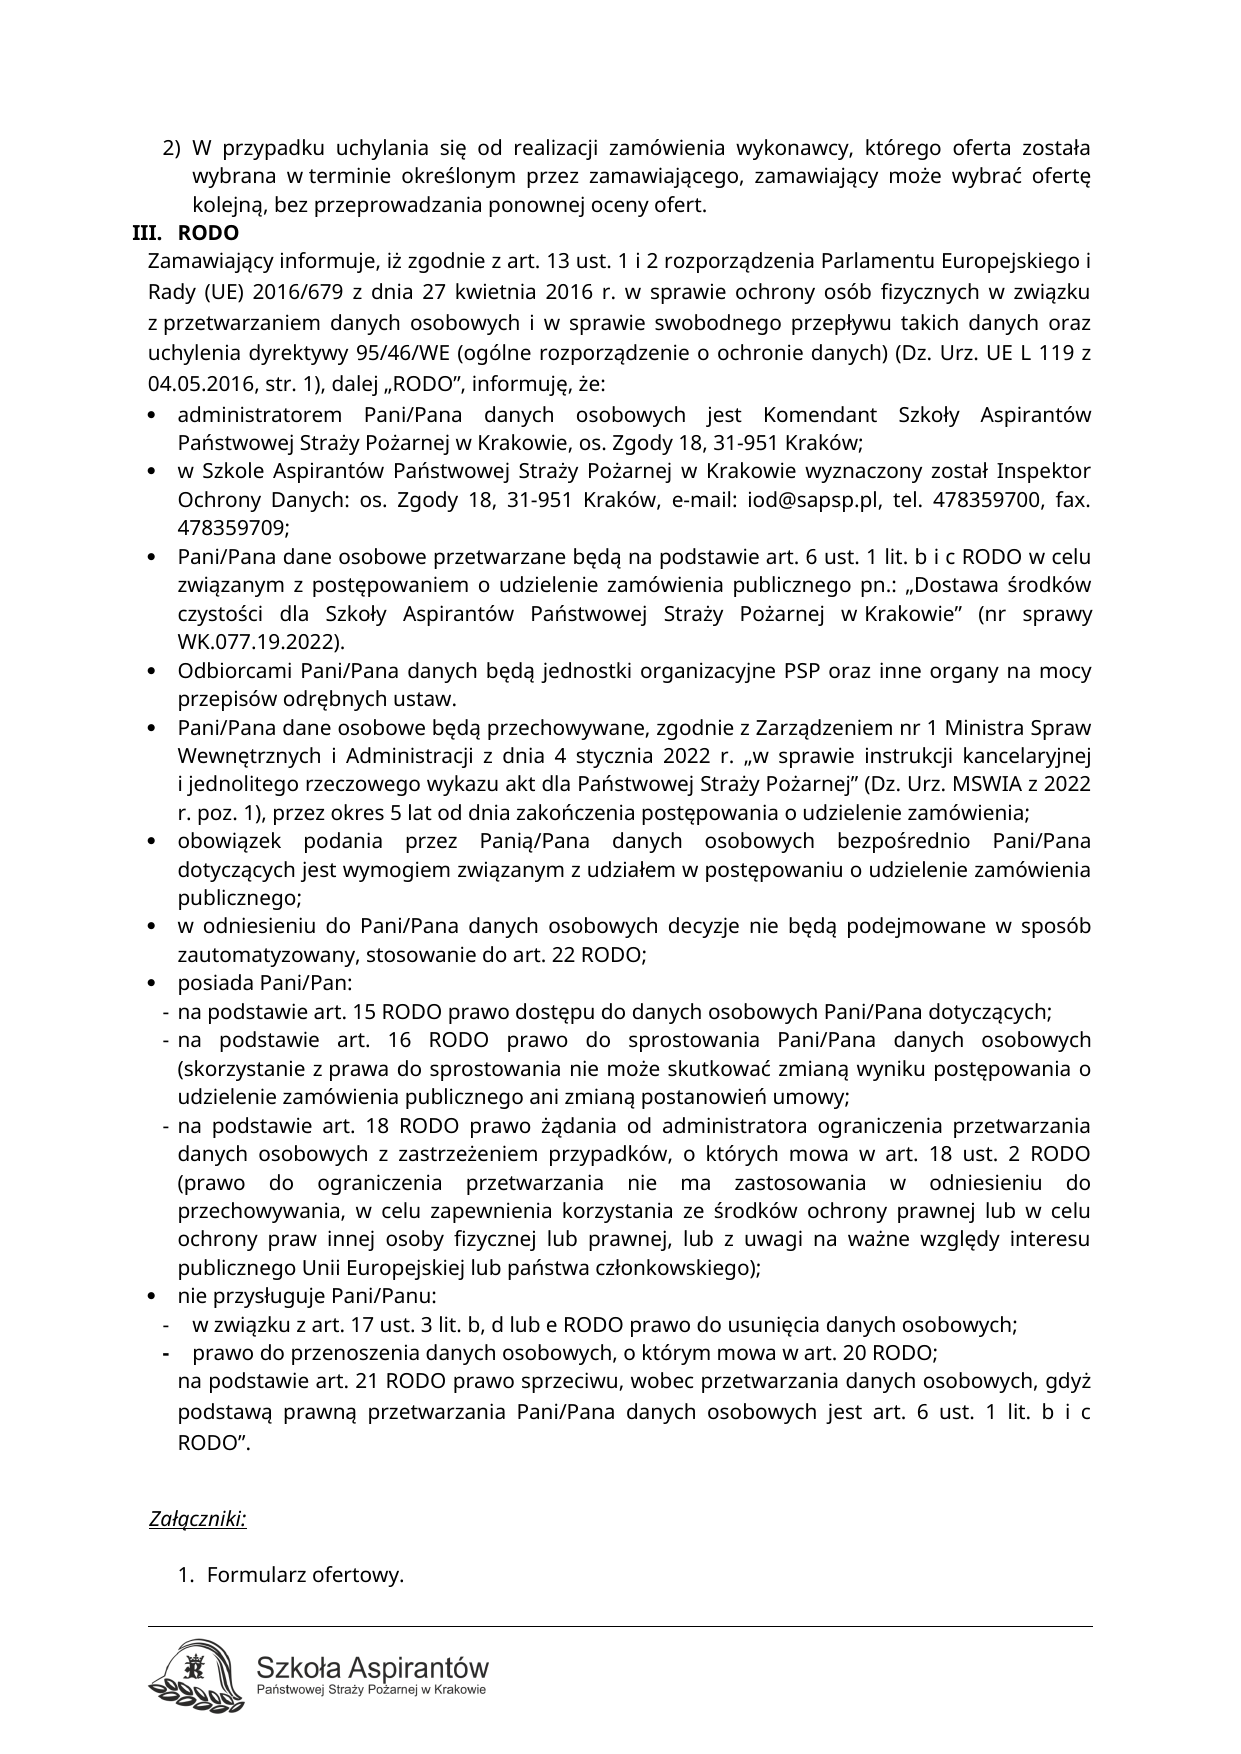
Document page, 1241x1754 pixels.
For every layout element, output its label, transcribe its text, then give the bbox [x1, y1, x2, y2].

list na podstawie art. 18 RODO prawo żądania od administratora ograniczenia przetwarzania danych osobowych z zastrzeżeniem przypadków, o których mowa w art. 18 ust. 2 RODO (prawo do ograniczenia przetwarzania nie ma zastosowania w odniesieniu do przechowywania, w celu zapewnienia korzystania ze środków ochrony prawnej lub w celu ochrony praw innej osoby fizycznej lub prawnej, lub z uwagi na ważne względy interesu publicznego Unii Europejskiej lub państwa członkowskiego); [162, 1111, 1093, 1281]
list administratorem Pani/Pana danych osobowych jest Komendant Szkoły Aspirantów Państwowej Straży Pożarnej w Krakowie, os. Zgody 18, 31-951 Kraków; [148, 400, 1093, 457]
list Formularz ofertowy. [177, 1561, 1091, 1589]
list na podstawie art. 16 RODO prawo do sprostowania Pani/Pana danych osobowych (skorzystanie z prawa do sprostowania nie może skutkować zmianą wyniku postępowania o udzielenie zamówienia publicznego ani zmianą postanowień umowy; [162, 1025, 1093, 1111]
list w Szkole Aspirantów Państwowej Straży Pożarnej w Krakowie wyznaczony został Inspektor Ochrony Danych: os. Zgody 18, 31-951 Kraków, e-mail: iod@sapsp.pl, tel. 478359700, fax. 478359709; [148, 457, 1093, 542]
text Załączniki: [149, 1504, 1090, 1532]
list na podstawie art. 15 RODO prawo dostępu do danych osobowych Pani/Pana dotyczących; [162, 997, 1093, 1025]
list prawo do przenoszenia danych osobowych, o którym mowa w art. 20 RODO; [162, 1338, 1093, 1367]
list posiada Pani/Pan: [148, 968, 1093, 997]
list na podstawie art. 21 RODO prawo sprzeciwu, wobec przetwarzania danych osobowych, gdyż podstawą prawną przetwarzania Pani/Pana danych osobowych jest art. 6 ust. 1 lit. b i c RODO”. [177, 1367, 1093, 1456]
list Zamawiający informuje, iż zgodnie z art. 13 ust. 1 i 2 rozporządzenia Parlamentu Europejskiego i Rady (UE) 2016/679 z dnia 27 kwietnia 2016 r. w sprawie ochrony osób fizycznych w związku z przetwarzaniem danych osobowych i w sprawie swobodnego przepływu takich danych oraz uchylenia dyrektywy 95/46/WE (ogólne rozporządzenie o ochronie danych) (Dz. Urz. UE L 119 z 04.05.2016, str. 1), dalej „RODO”, informuję, że: [148, 247, 1093, 398]
list Odbiorcami Pani/Pana danych będą jednostki organizacyjne PSP oraz inne organy na mocy przepisów odrębnych ustaw. [148, 656, 1093, 713]
list Pani/Pana dane osobowe będą przechowywane, zgodnie z Zarządzeniem nr 1 Ministra Spraw Wewnętrznych i Administracji z dnia 4 stycznia 2022 r. „w sprawie instrukcji kancelaryjnej i jednolitego rzeczowego wykazu akt dla Państwowej Straży Pożarnej” (Dz. Urz. MSWIA z 2022 r. poz. 1), przez okres 5 lat od dnia zakończenia postępowania o udzielenie zamówienia; [148, 713, 1093, 826]
list RODO [162, 218, 1092, 247]
picture [147, 1638, 489, 1714]
list Pani/Pana dane osobowe przetwarzane będą na podstawie art. 6 ust. 1 lit. b i c RODO w celu związanym z postępowaniem o udzielenie zamówienia publicznego pn.: „Dostawa środków czystości dla Szkoły Aspirantów Państwowej Straży Pożarnej w Krakowie” (nr sprawy WK.077.19.2022). [148, 542, 1093, 656]
list obowiązek podania przez Panią/Pana danych osobowych bezpośrednio Pani/Pana dotyczących jest wymogiem związanym z udziałem w postępowaniu o udzielenie zamówienia publicznego; [148, 826, 1093, 912]
list w związku z art. 17 ust. 3 lit. b, d lub e RODO prawo do usunięcia danych osobowych; [162, 1310, 1093, 1338]
list W przypadku uchylania się od realizacji zamówienia wykonawcy, którego oferta została wybrana w terminie określonym przez zamawiającego, zamawiający może wybrać ofertę kolejną, bez przeprowadzania ponownej oceny ofert. [162, 133, 1092, 218]
list nie przysługuje Pani/Panu: [148, 1281, 1093, 1310]
list w odniesieniu do Pani/Pana danych osobowych decyzje nie będą podejmowane w sposób zautomatyzowany, stosowanie do art. 22 RODO; [148, 912, 1093, 968]
